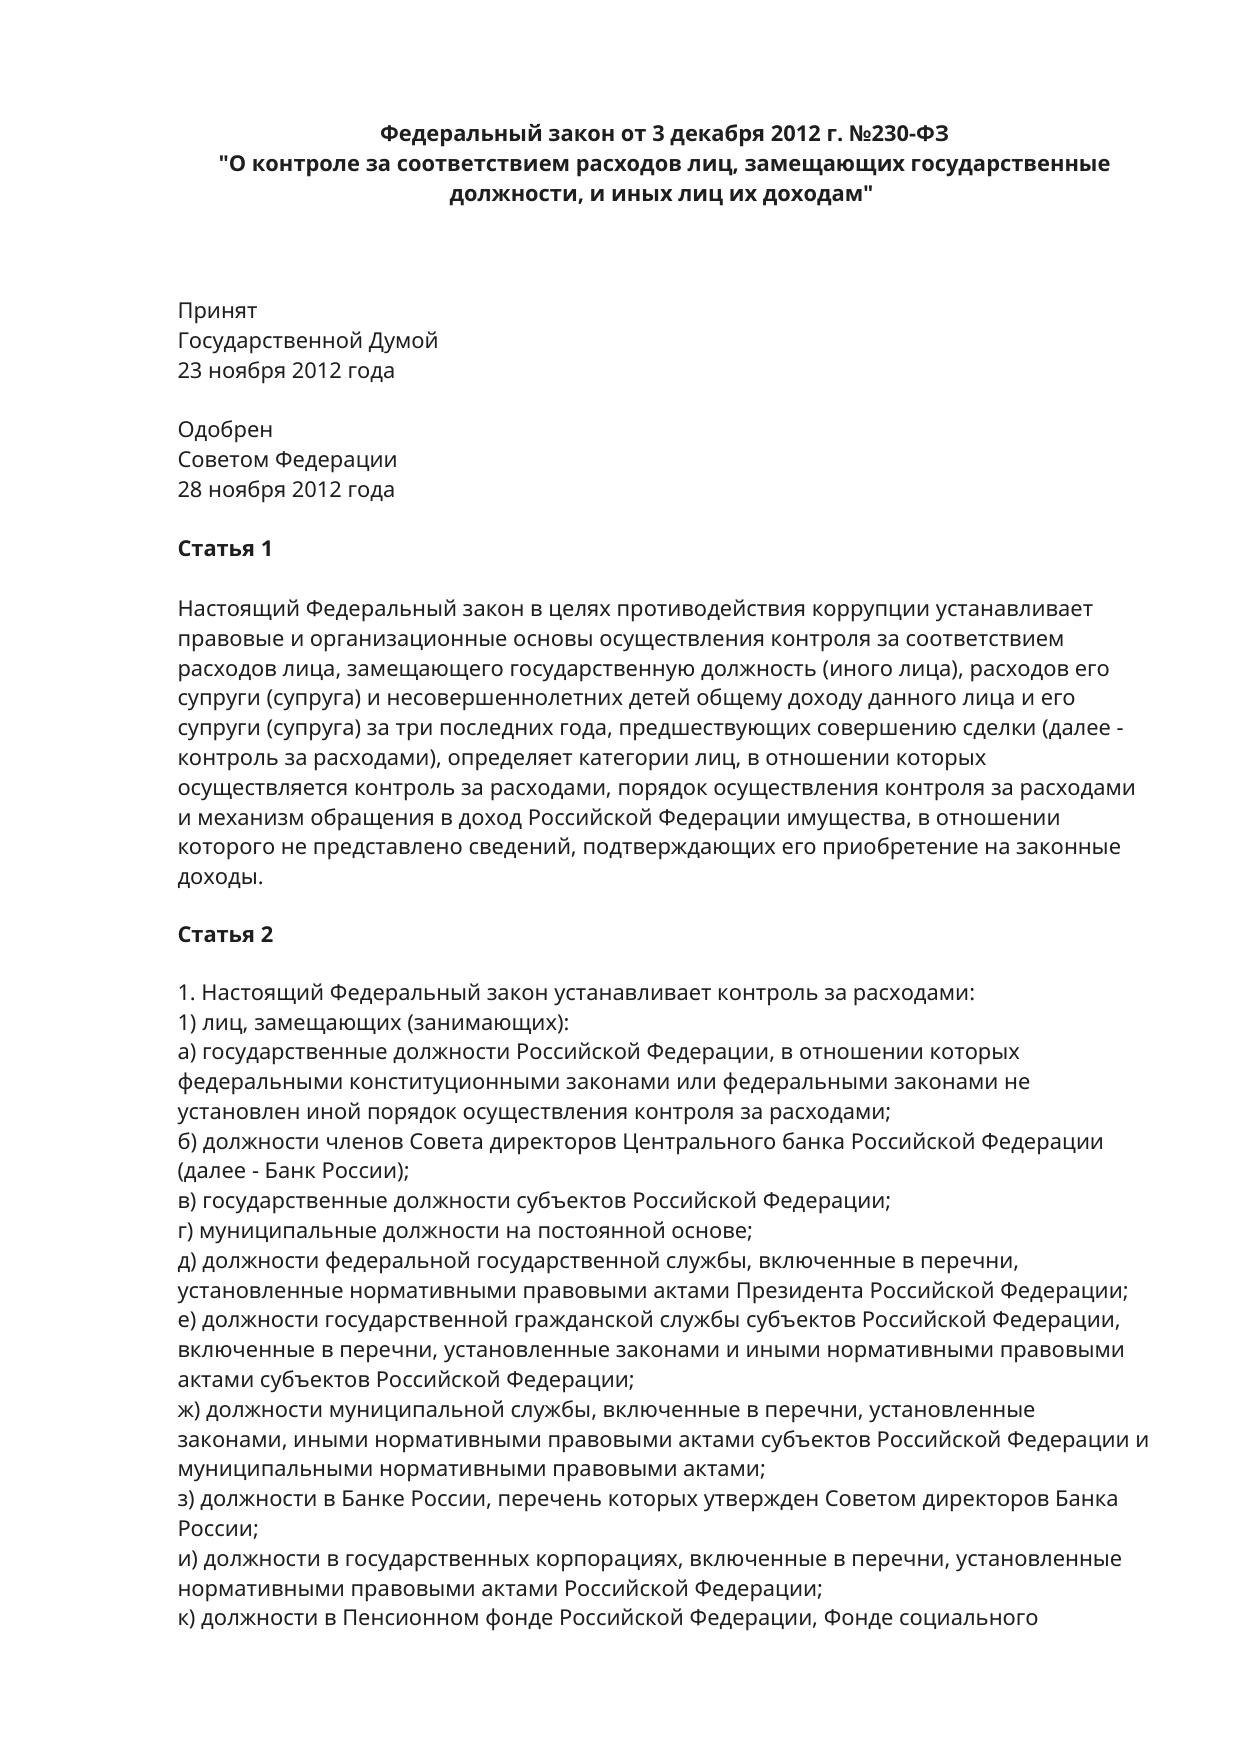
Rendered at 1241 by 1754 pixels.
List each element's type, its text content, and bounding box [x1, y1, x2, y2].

text Одобрен [177, 414, 1152, 444]
text Федеральный закон от 3 декабря 2012 г. №230-ФЗ [177, 118, 1152, 148]
text 23 ноября 2012 года [177, 355, 1152, 384]
text Настоящий Федеральный закон в целях противодействия коррупции устанавливает правовые и организационные основы осуществления контроля за соответствием расходов лица, замещающего государственную должность (иного лица), расходов его супруги (супруга) и несовершеннолетних детей общему доходу данного лица и его супруги (супруга) за три последних года, предшествующих совершению сделки (далее - контроль за расходами), определяет категории лиц, в отношении которых осуществляется контроль за расходами, порядок осуществления контроля за расходами и механизм обращения в доход Российской Федерации имущества, в отношении которого не представлено сведений, подтверждающих его приобретение на законные доходы. [177, 563, 1152, 919]
text Государственной Думой [177, 325, 1152, 355]
text Статья 1 [177, 504, 1152, 563]
text Статья 2 [177, 919, 1152, 977]
text Советом Федерации [177, 444, 1152, 474]
text Принят [177, 295, 1152, 325]
text "О контроле за соответствием расходов лиц, замещающих государственные должности, и иных лиц их доходам" [177, 148, 1152, 207]
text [177, 977, 1152, 1632]
text 28 ноября 2012 года [177, 474, 1152, 504]
